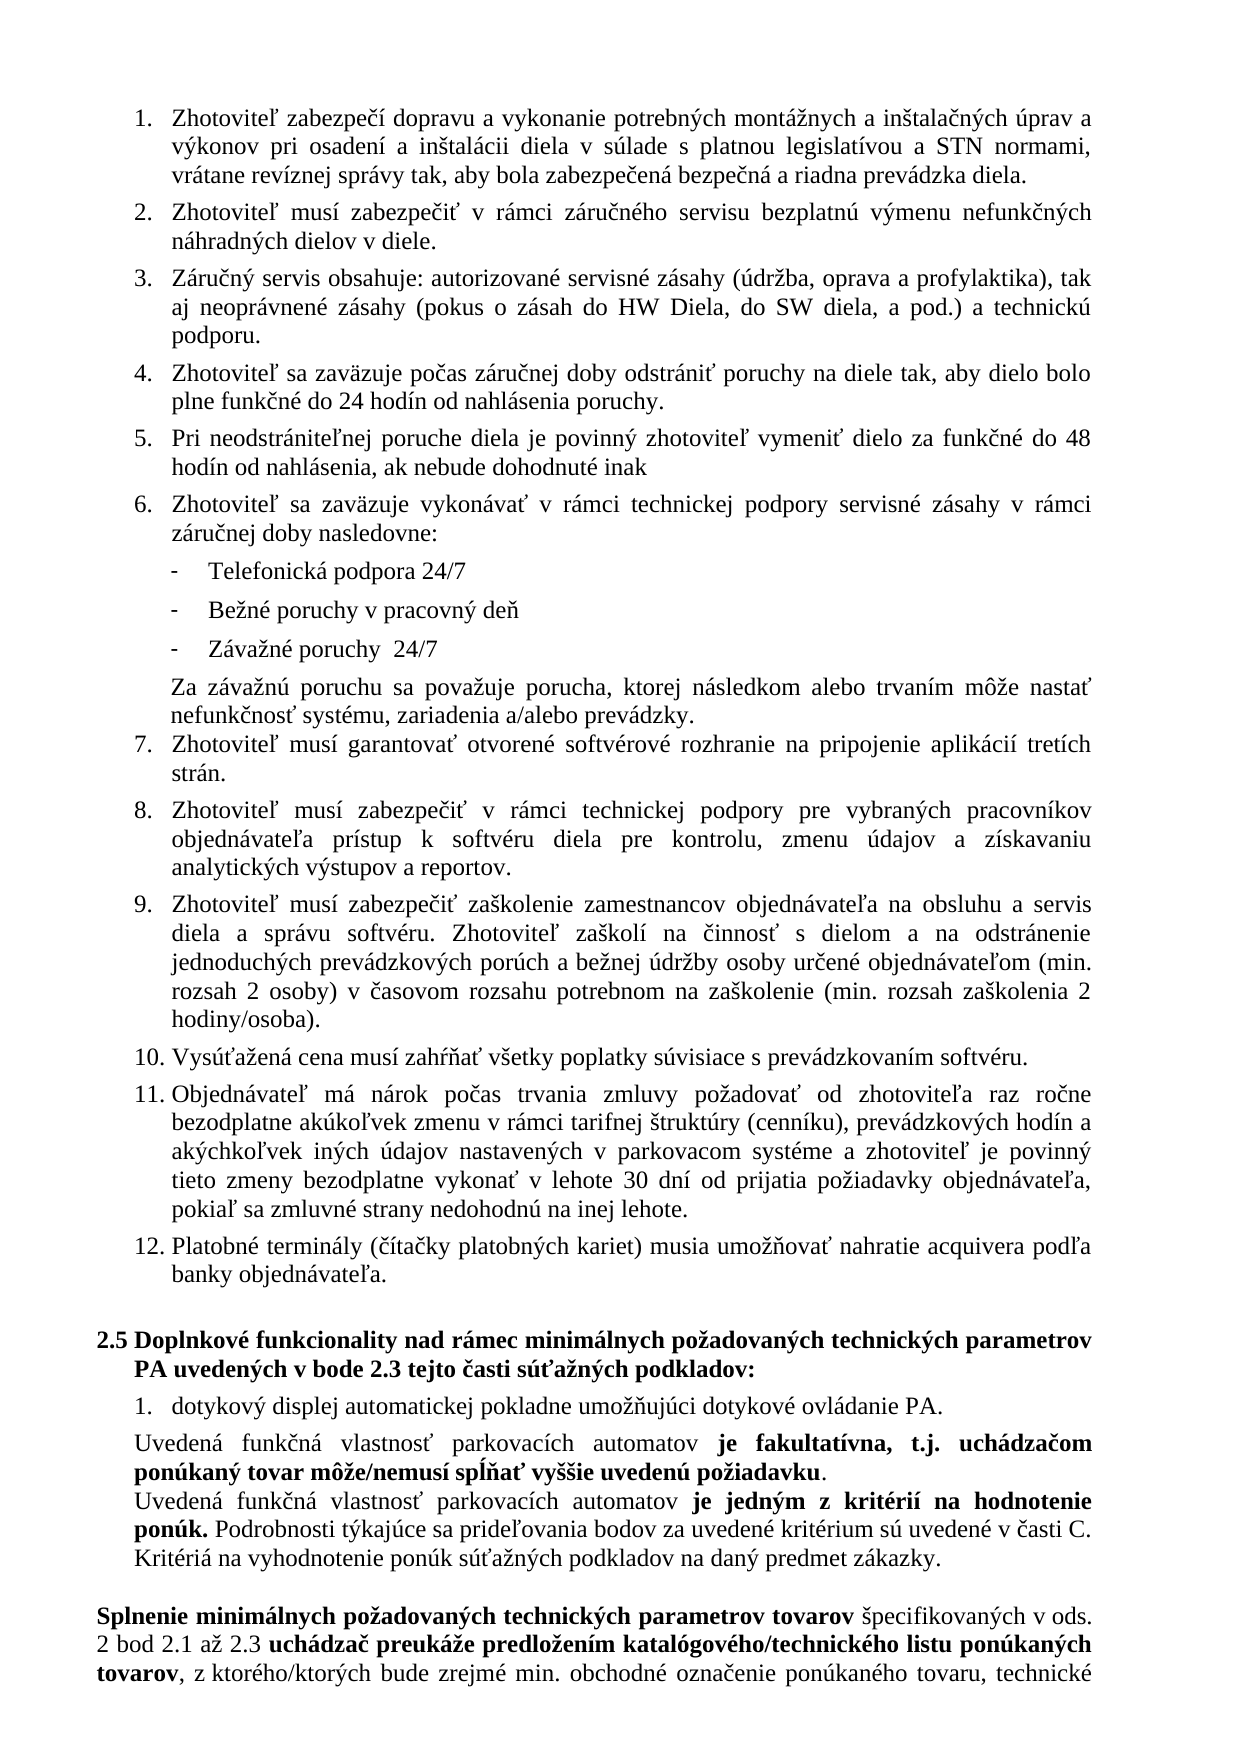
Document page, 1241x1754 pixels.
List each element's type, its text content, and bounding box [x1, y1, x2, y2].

text Uvedená funkčná vlastnosť parkovacích automatov je jedným z kritérií na hodnotenie ponúk. Podrobnosti týkajúce sa prideľovania bodov za uvedené kritérium sú uvedené v časti C. Kritériá na vyhodnotenie ponúk súťažných podkladov na daný predmet zákazky. [134, 1486, 1092, 1572]
list Zhotoviteľ musí zabezpečiť v rámci technickej podpory pre vybraných pracovníkov objednávateľa prístup k softvéru diela pre kontrolu, zmenu údajov a získavaniu analytických výstupov a reportov. [134, 795, 1092, 881]
list Zhotoviteľ musí garantovať otvorené softvérové rozhranie na pripojenie aplikácií tretích strán. [134, 729, 1092, 787]
list Zhotoviteľ musí zabezpečiť zaškolenie zamestnancov objednávateľa na obsluhu a servis diela a správu softvéru. Zhotoviteľ zaškolí na činnosť s dielom a na odstránenie jednoduchých prevádzkových porúch a bežnej údržby osoby určené objednávateľom (min. rozsah 2 osoby) v časovom rozsahu potrebnom na zaškolenie (min. rozsah zaškolenia 2 hodiny/osoba). [134, 889, 1092, 1033]
list Zhotoviteľ sa zaväzuje vykonávať v rámci technickej podpory servisné zásahy v rámci záručnej doby nasledovne: [134, 489, 1092, 547]
list Zhotoviteľ musí zabezpečiť v rámci záručného servisu bezplatnú výmenu nefunkčných náhradných dielov v diele. [134, 197, 1092, 255]
list Bežné poruchy v pracovný deň [170, 594, 1092, 624]
text Za závažnú poruchu sa považuje porucha, ktorej následkom alebo trvaním môže nastať nefunkčnosť systému, zariadenia a/alebo prevádzky. [170, 672, 1092, 729]
list Telefonická podpora 24/7 [170, 555, 1092, 586]
list Zhotoviteľ zabezpečí dopravu a vykonanie potrebných montážnych a inštalačných úprav a výkonov pri osadení a inštalácii diela v súlade s platnou legislatívou a STN normami, vrátane revíznej správy tak, aby bola zabezpečená bezpečná a riadna prevádzka diela. [134, 103, 1092, 189]
list Pri neodstrániteľnej poruche diela je povinný zhotoviteľ vymeniť dielo za funkčné do 48 hodín od nahlásenia, ak nebude dohodnuté inak [134, 423, 1092, 481]
list Vysúťažená cena musí zahŕňať všetky poplatky súvisiace s prevádzkovaním softvéru. [134, 1042, 1092, 1070]
list Platobné terminály (čítačky platobných kariet) musia umožňovať nahratie acquivera podľa banky objednávateľa. [134, 1231, 1092, 1288]
text Uvedená funkčná vlastnosť parkovacích automatov je fakultatívna, t.j. uchádzačom ponúkaný tovar môže/nemusí spĺňať vyššie uvedenú požiadavku. [134, 1428, 1092, 1486]
list dotykový displej automatickej pokladne umožňujúci dotykové ovládanie PA. [134, 1391, 1092, 1420]
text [96, 1601, 1092, 1687]
list Zhotoviteľ sa zaväzuje počas záručnej doby odstrániť poruchy na diele tak, aby dielo bolo plne funkčné do 24 hodín od nahlásenia poruchy. [134, 358, 1092, 415]
list Objednávateľ má nárok počas trvania zmluvy požadovať od zhotoviteľa raz ročne bezodplatne akúkoľvek zmenu v rámci tarifnej štruktúry (cenníku), prevádzkových hodín a akýchkoľvek iných údajov nastavených v parkovacom systéme a zhotoviteľ je povinný tieto zmeny bezodplatne vykonať v lehote 30 dní od prijatia požiadavky objednávateľa, pokiaľ sa zmluvné strany nedohodnú na inej lehote. [134, 1079, 1092, 1222]
list Záručný servis obsahuje: autorizované servisné zásahy (údržba, oprava a profylaktika), tak aj neoprávnené zásahy (pokus o zásah do HW Diela, do SW diela, a pod.) a technickú podporu. [134, 263, 1092, 349]
list Závažné poruchy 24/7 [170, 633, 1092, 663]
list Doplnkové funkcionality nad rámec minimálnych požadovaných technických parametrov PA uvedených v bode 2.3 tejto časti súťažných podkladov: [96, 1325, 1092, 1383]
